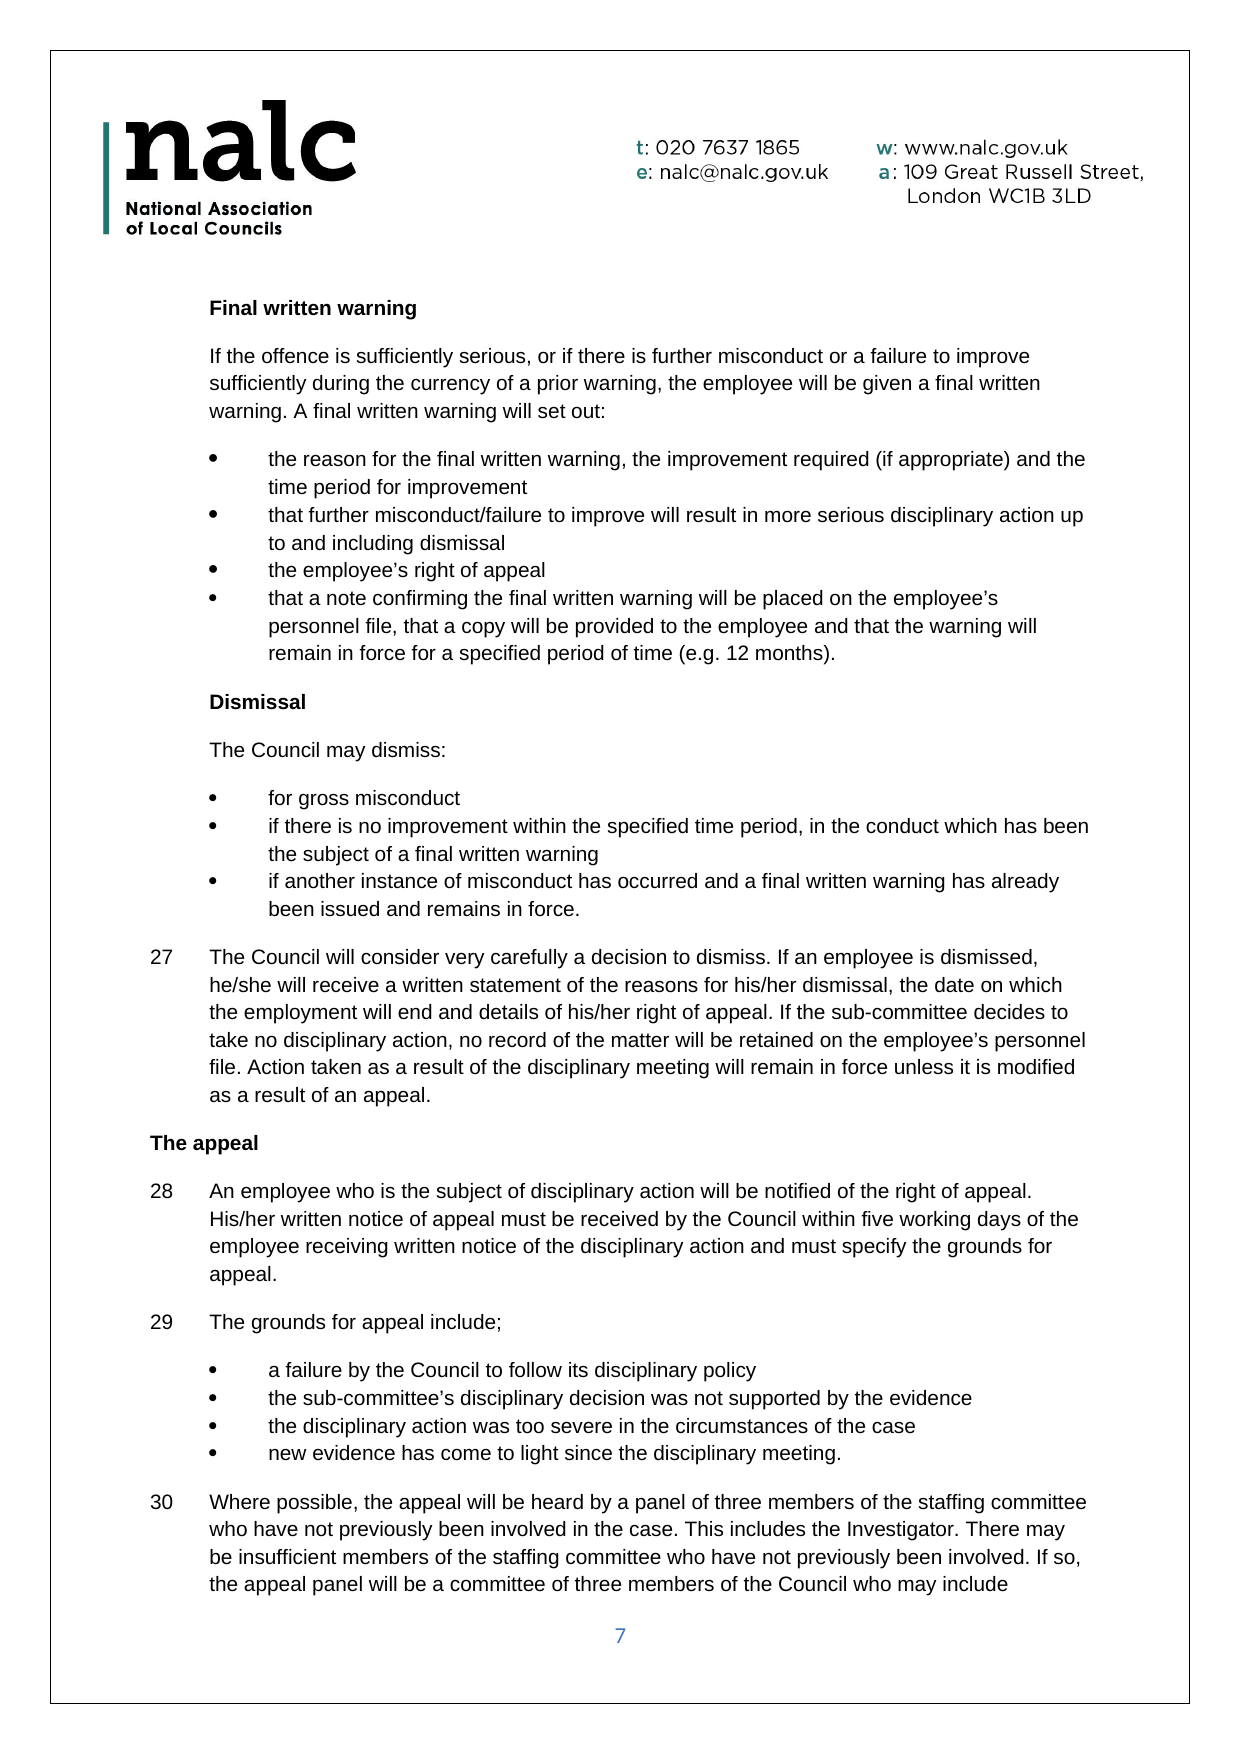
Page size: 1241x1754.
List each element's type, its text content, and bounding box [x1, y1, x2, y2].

list a failure by the Council to follow its disciplinary policy [209, 1358, 1090, 1382]
list if another instance of misconduct has occurred and a final written warning has already been issued and remains in force. [209, 869, 1090, 921]
text Dismissal [209, 689, 1090, 713]
list The Council will consider very carefully a decision to dismiss. If an employee is dismissed, he/she will receive a written statement of the reasons for his/her dismissal, the date on which the employment will end and details of his/her right of appeal. If the sub-committee decides to take no disciplinary action, no record of the matter will be retained on the employee’s personnel file. Action taken as a result of the disciplinary meeting will remain in force unless it is modified as a result of an appeal. [150, 945, 1090, 1106]
list The grounds for appeal include; [150, 1310, 1090, 1334]
picture [103, 100, 1144, 235]
list the sub-committee’s disciplinary decision was not supported by the evidence [209, 1386, 1090, 1410]
text The Council may dismiss: [209, 738, 1090, 762]
text The appeal [150, 1131, 1090, 1155]
list the employee’s right of appeal [209, 558, 1090, 582]
list that further misconduct/failure to improve will result in more serious disciplinary action up to and including dismissal [209, 502, 1090, 554]
list that a note confirming the final written warning will be placed on the employee’s personnel file, that a copy will be provided to the employee and that the warning will remain in force for a specified period of time (e.g. 12 months). [209, 586, 1090, 665]
text Final written warning [209, 295, 1090, 319]
list for gross misconduct [209, 786, 1090, 810]
list the reason for the final written warning, the improvement required (if appropriate) and the time period for improvement [209, 447, 1090, 499]
text If the offence is sufficiently serious, or if there is further misconduct or a failure to improve sufficiently during the currency of a prior warning, the employee will be given a final written warning. A final written warning will set out: [209, 344, 1090, 423]
list An employee who is the subject of disciplinary action will be notified of the right of appeal. His/her written notice of appeal must be received by the Council within five working days of the employee receiving written notice of the disciplinary action and must specify the grounds for appeal. [150, 1179, 1090, 1286]
list new evidence has come to light since the disciplinary meeting. [209, 1441, 1090, 1465]
list if there is no improvement within the specified time period, in the conduct which has been the subject of a final written warning [209, 814, 1090, 865]
list the disciplinary action was too severe in the circumstances of the case [209, 1413, 1090, 1437]
